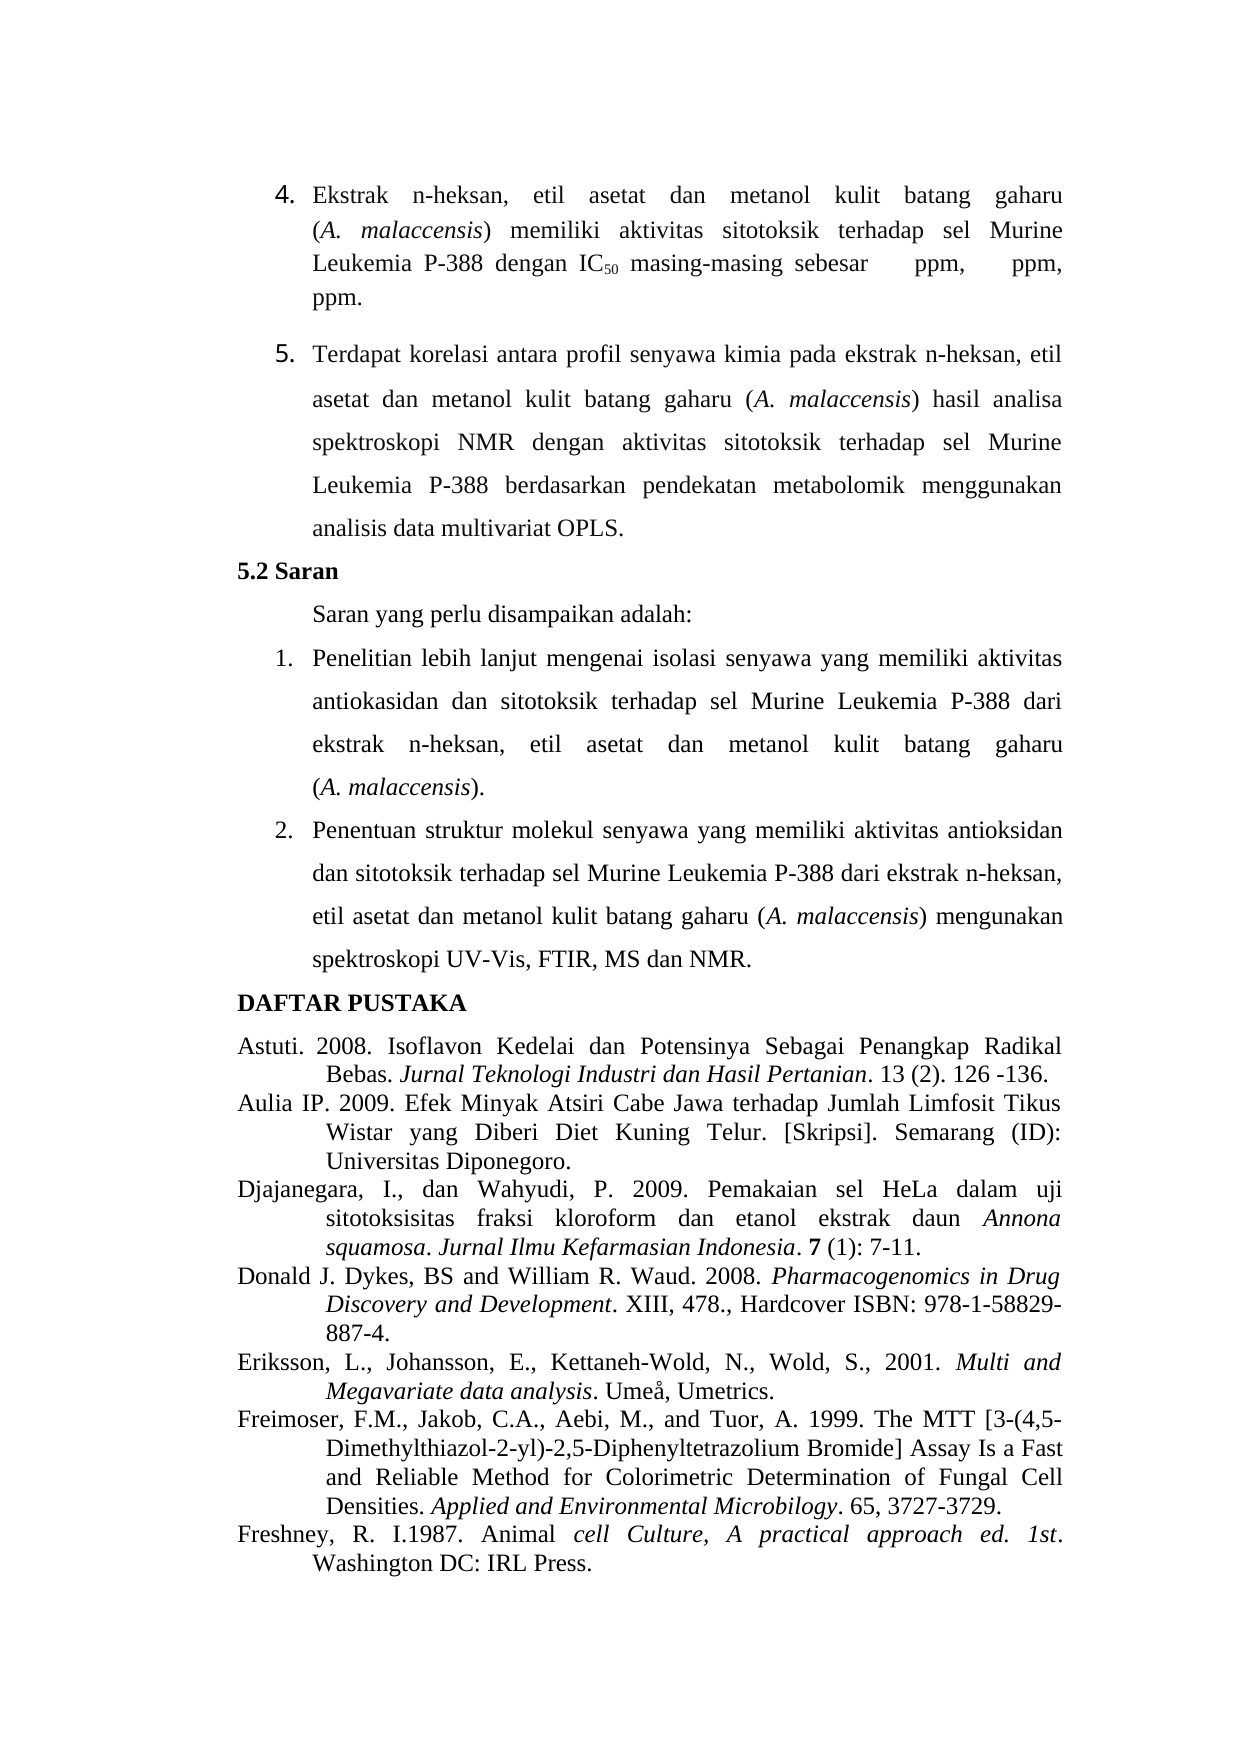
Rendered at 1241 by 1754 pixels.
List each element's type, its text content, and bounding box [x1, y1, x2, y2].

text Saran yang perlu disampaikan adalah: [237, 599, 1063, 628]
text Aulia IP. 2009. Efek Minyak Atsiri Cabe Jawa terhadap Jumlah Limfosit Tikus Wistar yang Diberi Diet Kuning Telur. [Skripsi]. Semarang (ID): Universitas Diponegoro. [237, 1088, 1062, 1174]
list Penelitian lebih lanjut mengenai isolasi senyawa yang memiliki aktivitas antiokasidan dan sitotoksik terhadap sel Murine Leukemia P-388 dari ekstrak n-heksan, etil asetat dan metanol kulit batang gaharu (A. malaccensis). [274, 643, 1063, 801]
text Freshney, R. I.1987. Animal cell Culture, A practical approach ed. 1st. Washington DC: IRL Press. [237, 1519, 1063, 1577]
text Freimoser, F.M., Jakob, C.A., Aebi, M., and Tuor, A. 1999. The MTT [3-(4,5-Dimethylthiazol-2-yl)-2,5-Diphenyltetrazolium Bromide] Assay Is a Fast and Reliable Method for Colorimetric Determination of Fungal Cell Densities. Applied and Environmental Microbilogy. 65, 3727-3729. [237, 1404, 1063, 1519]
text DAFTAR PUSTAKA [237, 988, 1063, 1016]
list Terdapat korelasi antara profil senyawa kimia pada ekstrak n-heksan, etil asetat dan metanol kulit batang gaharu (A. malaccensis) hasil analisa spektroskopi NMR dengan aktivitas sitotoksik terhadap sel Murine Leukemia P-388 berdasarkan pendekatan metabolomik menggunakan analisis data multivariat OPLS. [274, 335, 1063, 542]
text Djajanegara, I., dan Wahyudi, P. 2009. Pemakaian sel HeLa dalam uji sitotoksisitas fraksi kloroform dan etanol ekstrak daun Annona squamosa. Jurnal Ilmu Kefarmasian Indonesia. 7 (1): 7-11. [237, 1174, 1063, 1261]
text Donald J. Dykes, BS and William R. Waud. 2008. Pharmacogenomics in Drug Discovery and Development. XIII, 478., Hardcover ISBN: 978-1-58829-887-4. [237, 1261, 1063, 1347]
list Penentuan struktur molekul senyawa yang memiliki aktivitas antioksidan dan sitotoksik terhadap sel Murine Leukemia P-388 dari ekstrak n-heksan, etil asetat dan metanol kulit batang gaharu (A. malaccensis) mengunakan spektroskopi UV-Vis, FTIR, MS dan NMR. [274, 815, 1063, 973]
text Eriksson, L., Johansson, E., Kettaneh-Wold, N., Wold, S., 2001. Multi and Megavariate data analysis. Umeå, Umetrics. [237, 1347, 1063, 1404]
list Ekstrak n-heksan, etil asetat dan metanol kulit batang gaharu (A. malaccensis) memiliki aktivitas sitotoksik terhadap sel Murine Leukemia P-388 dengan IC50 masing-masing sebesar ppm, ppm, ppm. [274, 177, 1063, 310]
text 5.2 Saran [237, 556, 1063, 585]
text Astuti. 2008. Isoflavon Kedelai dan Potensinya Sebagai Penangkap Radikal Bebas. Jurnal Teknologi Industri dan Hasil Pertanian. 13 (2). 126 -136. [237, 1031, 1062, 1088]
